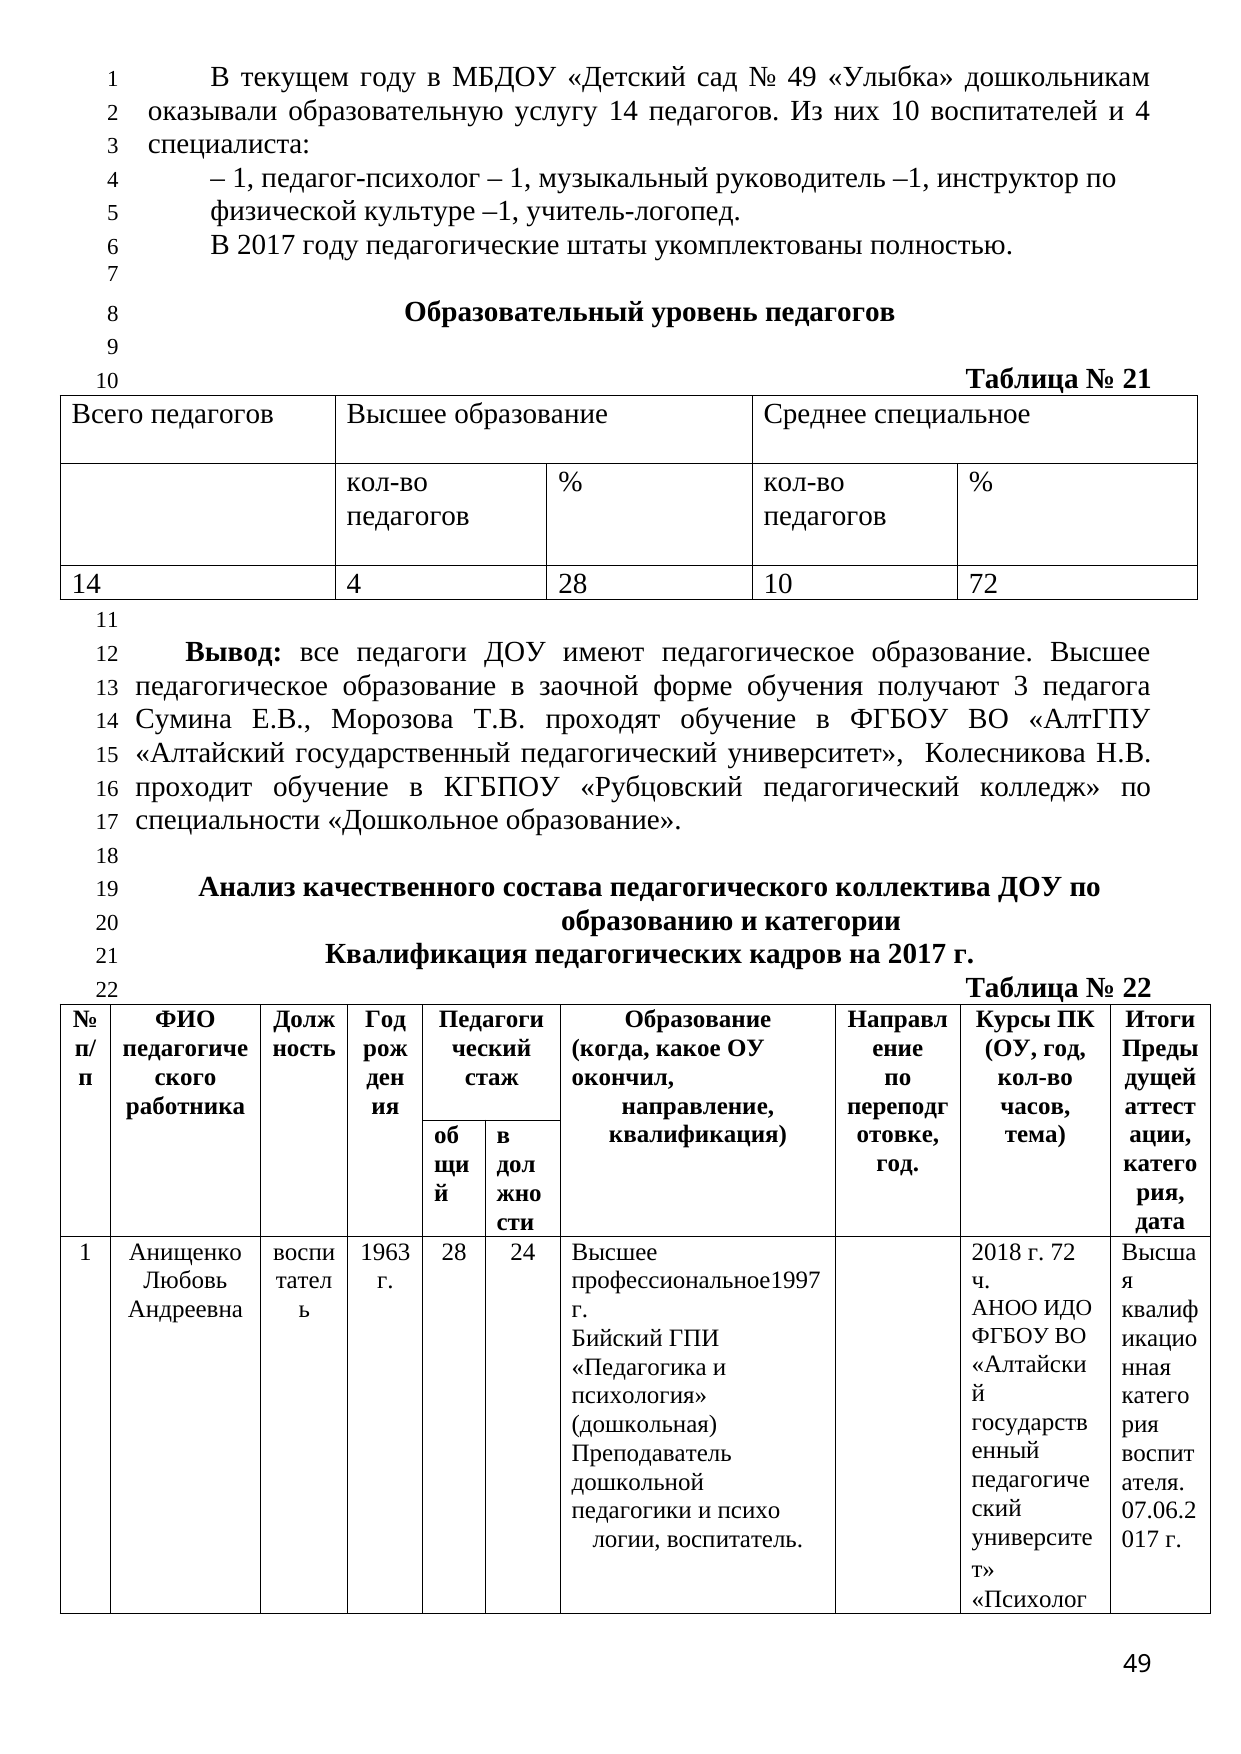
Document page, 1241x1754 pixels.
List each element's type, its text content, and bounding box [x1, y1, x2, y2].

table_cell 10 [753, 566, 957, 599]
table_cell 4 [336, 566, 546, 599]
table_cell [961, 1237, 1110, 1613]
text Анализ качественного состава педагогического коллектива ДОУ по [148, 869, 1152, 903]
table_header № п/п [61, 1005, 110, 1236]
table_header Должность [261, 1005, 347, 1236]
table_header Образование (когда, какое ОУ окончил, направление, квалификация) [561, 1005, 835, 1236]
text – 1, педагог-психолог – 1, музыкальный руководитель –1, инструктор по [148, 160, 1152, 193]
table_header Курсы ПК (ОУ, год, кол-во часов, тема) [961, 1005, 1110, 1236]
table_cell % [958, 464, 1197, 565]
table_cell кол-во педагогов [336, 464, 546, 565]
text Вывод: все педагоги ДОУ имеют педагогическое образование. Высшее педагогическое образование в заочной форме обучения получают 3 педагога Сумина Е.В., Морозова Т.В. проходят обучение в ФГБОУ ВО «АлтГПУ «Алтайский государственный педагогический университет», Колесникова Н.В. проходит обучение в КГБПОУ «Рубцовский педагогический колледж» по специальности «Дошкольное образование». [135, 634, 1152, 836]
table_header Итоги Предыдущей аттестации, категория, дата [1111, 1005, 1210, 1236]
text Образовательный уровень педагогов [148, 294, 1152, 327]
table_header ФИО педагогического работника [111, 1005, 260, 1236]
table_cell 1963 г. [348, 1237, 422, 1613]
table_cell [1111, 1237, 1210, 1613]
table_cell в должности [486, 1121, 560, 1236]
table_header Педагогический стаж [423, 1005, 560, 1119]
table_header Направление по переподготовке, год. [836, 1005, 960, 1236]
text образованию и категории [310, 903, 1152, 936]
table_cell [836, 1237, 960, 1613]
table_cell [561, 1237, 835, 1613]
table_cell 72 [958, 566, 1197, 599]
text Таблица № 21 [148, 361, 1152, 395]
text В 2017 году педагогические штаты укомплектованы полностью. [148, 227, 1152, 260]
table_cell воспитатель [261, 1237, 347, 1613]
table_cell 14 [61, 566, 335, 599]
text Таблица № 22 [148, 970, 1152, 1003]
table_cell [61, 464, 335, 565]
table_cell 28 [547, 566, 752, 599]
table_cell 1 [61, 1237, 110, 1613]
table_cell % [547, 464, 752, 565]
table_header Год рождения [348, 1005, 422, 1236]
text Квалификация педагогических кадров на 2017 г. [148, 936, 1152, 970]
text В текущем году в МБДОУ «Детский сад № 49 «Улыбка» дошкольникам оказывали образовательную услугу 14 педагогов. Из них 10 воспитателей и 4 специалиста: [148, 59, 1152, 160]
table_header Среднее специальное [753, 396, 1197, 463]
table_cell общий [423, 1121, 485, 1236]
table_cell кол-во педагогов [753, 464, 957, 565]
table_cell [111, 1237, 260, 1613]
text физической культуре –1, учитель-логопед. [148, 193, 1152, 227]
table_cell 24 [486, 1237, 560, 1613]
table_header Высшее образование [336, 396, 752, 463]
table_header Всего педагогов [61, 396, 335, 463]
table_cell 28 [423, 1237, 485, 1613]
